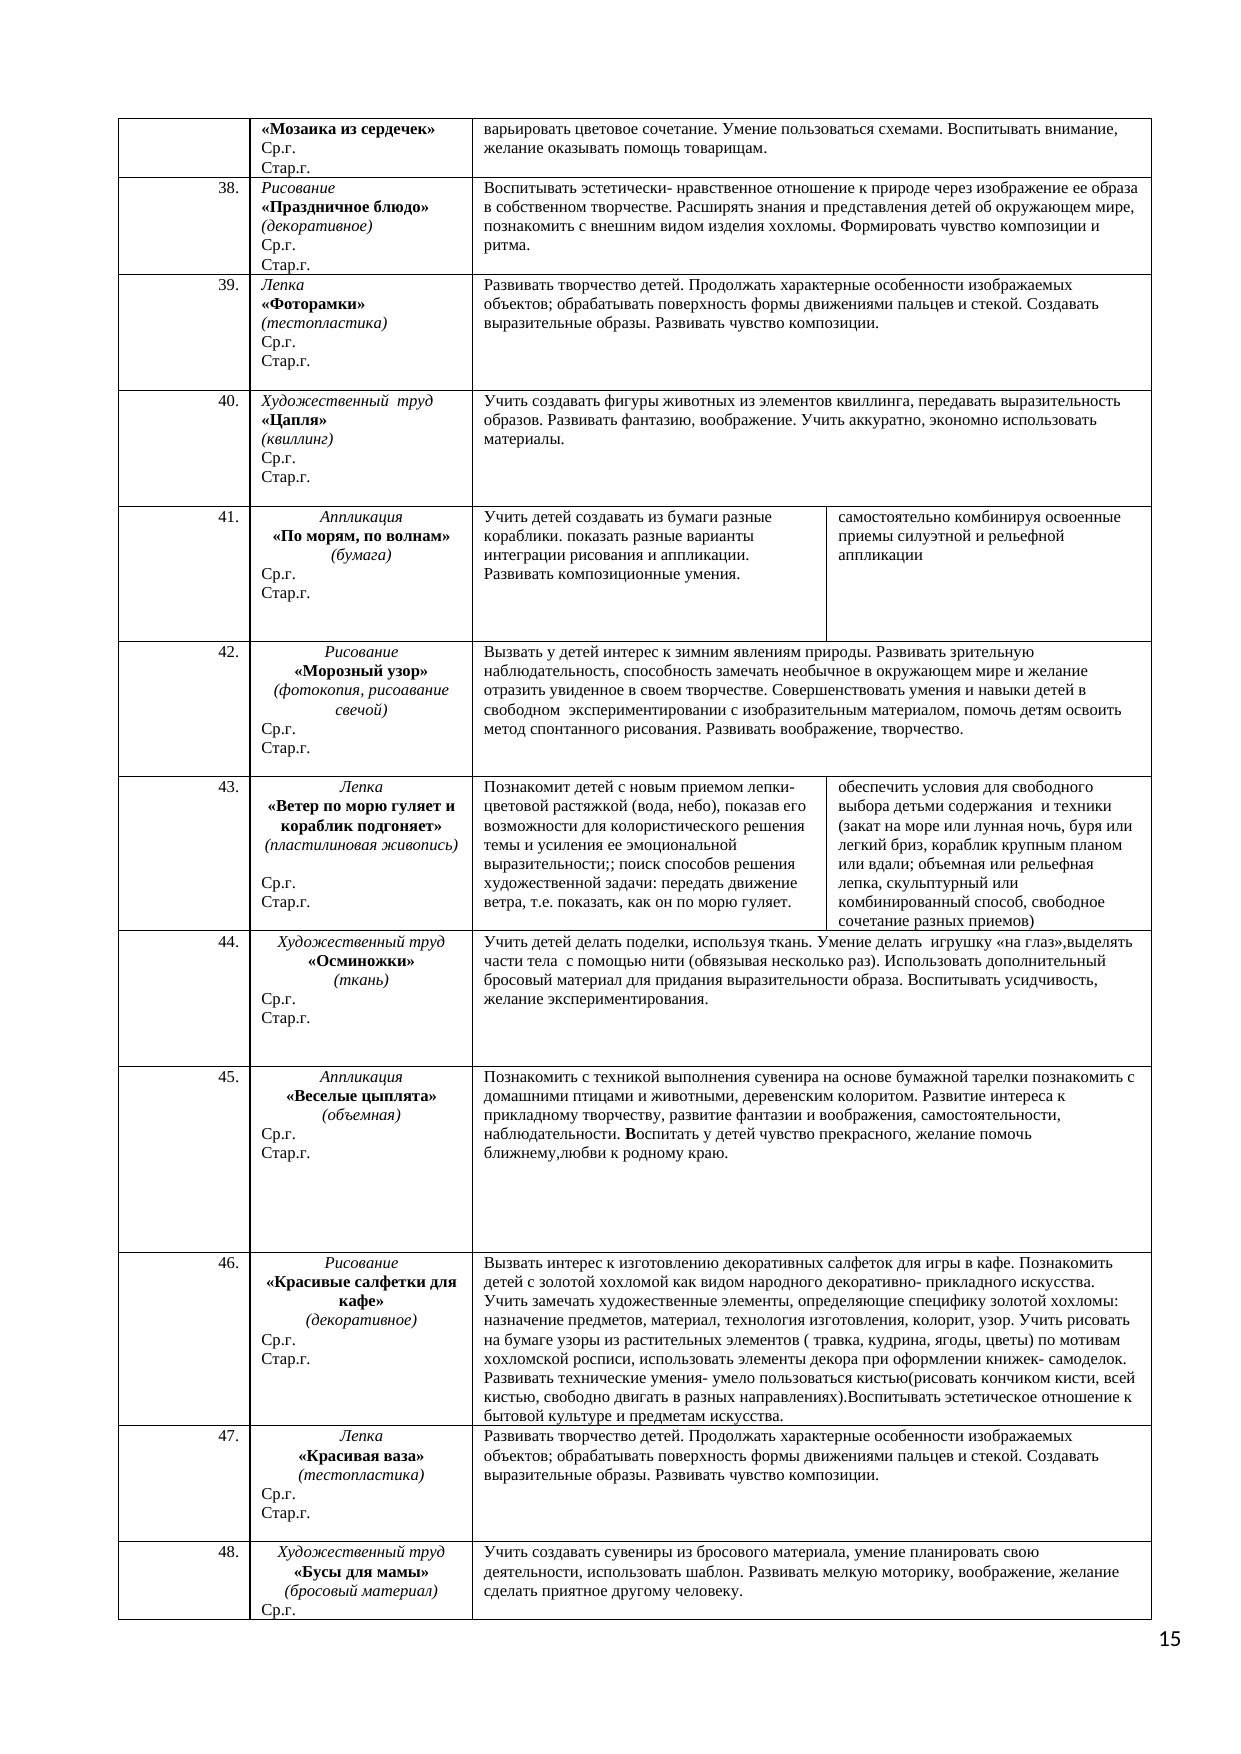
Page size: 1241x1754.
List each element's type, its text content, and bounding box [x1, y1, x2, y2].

table_cell Познакомит детей с новым приемом лепки- цветовой растяжкой (вода, небо), показав его возможности для колористического решения темы и усиления ее эмоциональной выразительности;; поиск способов решения художественной задачи: передать движение ветра, т.е. показать, как он по морю гуляет. [473, 777, 826, 930]
table_cell [119, 507, 249, 641]
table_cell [251, 119, 472, 177]
table_cell Художественный труд «Цапля» (квиллинг) Ср.г. Стар.г. [251, 391, 472, 506]
table_cell Лепка «Ветер по морю гуляет и кораблик подгоняет» (пластилиновая живопись) Ср.г. Стар.г. [251, 777, 472, 930]
table_cell Лепка «Красивая ваза» (тестопластика) Ср.г. Стар.г. [251, 1426, 472, 1541]
table_cell самостоятельно комбинируя освоенные приемы силуэтной и рельефной аппликации [827, 507, 1151, 641]
table_cell обеспечить условия для свободного выбора детьми содержания и техники (закат на море или лунная ночь, буря или легкий бриз, кораблик крупным планом или вдали; объемная или рельефная лепка, скульптурный или комбинированный способ, свободное сочетание разных приемов) [827, 777, 1151, 930]
table_cell [119, 642, 249, 776]
table_cell Воспитывать эстетически- нравственное отношение к природе через изображение ее образа в собственном творчестве. Расширять знания и представления детей об окружающем мире, познакомить с внешним видом изделия хохломы. Формировать чувство композиции и ритма. [473, 178, 1151, 273]
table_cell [473, 119, 1151, 177]
table_cell Аппликация «По морям, по волнам» (бумага) Ср.г. Стар.г. [251, 507, 472, 641]
table_cell [119, 1426, 249, 1541]
table_cell Учить детей создавать из бумаги разные кораблики. показать разные варианты интеграции рисования и аппликации. Развивать композиционные умения. [473, 507, 826, 641]
table_cell Вызвать у детей интерес к зимним явлениям природы. Развивать зрительную наблюдательность, способность замечать необычное в окружающем мире и желание отразить увиденное в своем творчестве. Совершенствовать умения и навыки детей в свободном экспериментировании с изобразительным материалом, помочь детям освоить метод спонтанного рисования. Развивать воображение, творчество. [473, 642, 1151, 776]
table_cell Лепка «Фоторамки» (тестопластика) Ср.г. Стар.г. [251, 275, 472, 389]
table_cell [119, 178, 249, 273]
table_cell [119, 931, 249, 1066]
table_cell [119, 119, 249, 177]
table_cell Художественный труд «Осминожки» (ткань) Ср.г. Стар.г. [251, 931, 472, 1066]
table_cell [119, 1542, 249, 1619]
table_cell Учить создавать фигуры животных из элементов квиллинга, передавать выразительность образов. Развивать фантазию, воображение. Учить аккуратно, экономно использовать материалы. [473, 391, 1151, 506]
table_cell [251, 1542, 472, 1619]
table_cell [119, 1253, 249, 1425]
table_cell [473, 1542, 1151, 1619]
table_cell [119, 275, 249, 389]
table_cell [119, 777, 249, 930]
table_cell Рисование «Праздничное блюдо» (декоративное) Ср.г. Стар.г. [251, 178, 472, 273]
table_cell Вызвать интерес к изготовлению декоративных салфеток для игры в кафе. Познакомить детей с золотой хохломой как видом народного декоративно- прикладного искусства. Учить замечать художественные элементы, определяющие специфику золотой хохломы: назначение предметов, материал, технология изготовления, колорит, узор. Учить рисовать на бумаге узоры из растительных элементов ( травка, кудрина, ягоды, цветы) по мотивам хохломской росписи, использовать элементы декора при оформлении книжек- самоделок. Развивать технические умения- умело пользоваться кистью(рисовать кончиком кисти, всей кистью, свободно двигать в разных направлениях).Воспитывать эстетическое отношение к бытовой культуре и предметам искусства. [473, 1253, 1151, 1425]
table_cell Аппликация «Веселые цыплята» (объемная) Ср.г. Стар.г. [251, 1067, 472, 1252]
table_cell [119, 1067, 249, 1252]
table_cell Учить детей делать поделки, используя ткань. Умение делать игрушку «на глаз»,выделять части тела с помощью нити (обвязывая несколько раз). Использовать дополнительный бросовый материал для придания выразительности образа. Воспитывать усидчивость, желание экспериментирования. [473, 931, 1151, 1066]
table_cell [119, 391, 249, 506]
table_cell Рисование «Красивые салфетки для кафе» (декоративное) Ср.г. Стар.г. [251, 1253, 472, 1425]
table_cell Рисование «Морозный узор» (фотокопия, рисоавание свечой) Ср.г. Стар.г. [251, 642, 472, 776]
table_cell Познакомить с техникой выполнения сувенира на основе бумажной тарелки познакомить с домашними птицами и животными, деревенским колоритом. Развитие интереса к прикладному творчеству, развитие фантазии и воображения, самостоятельности, наблюдательности. Воспитать у детей чувство прекрасного, желание помочь ближнему,любви к родному краю. [473, 1067, 1151, 1252]
